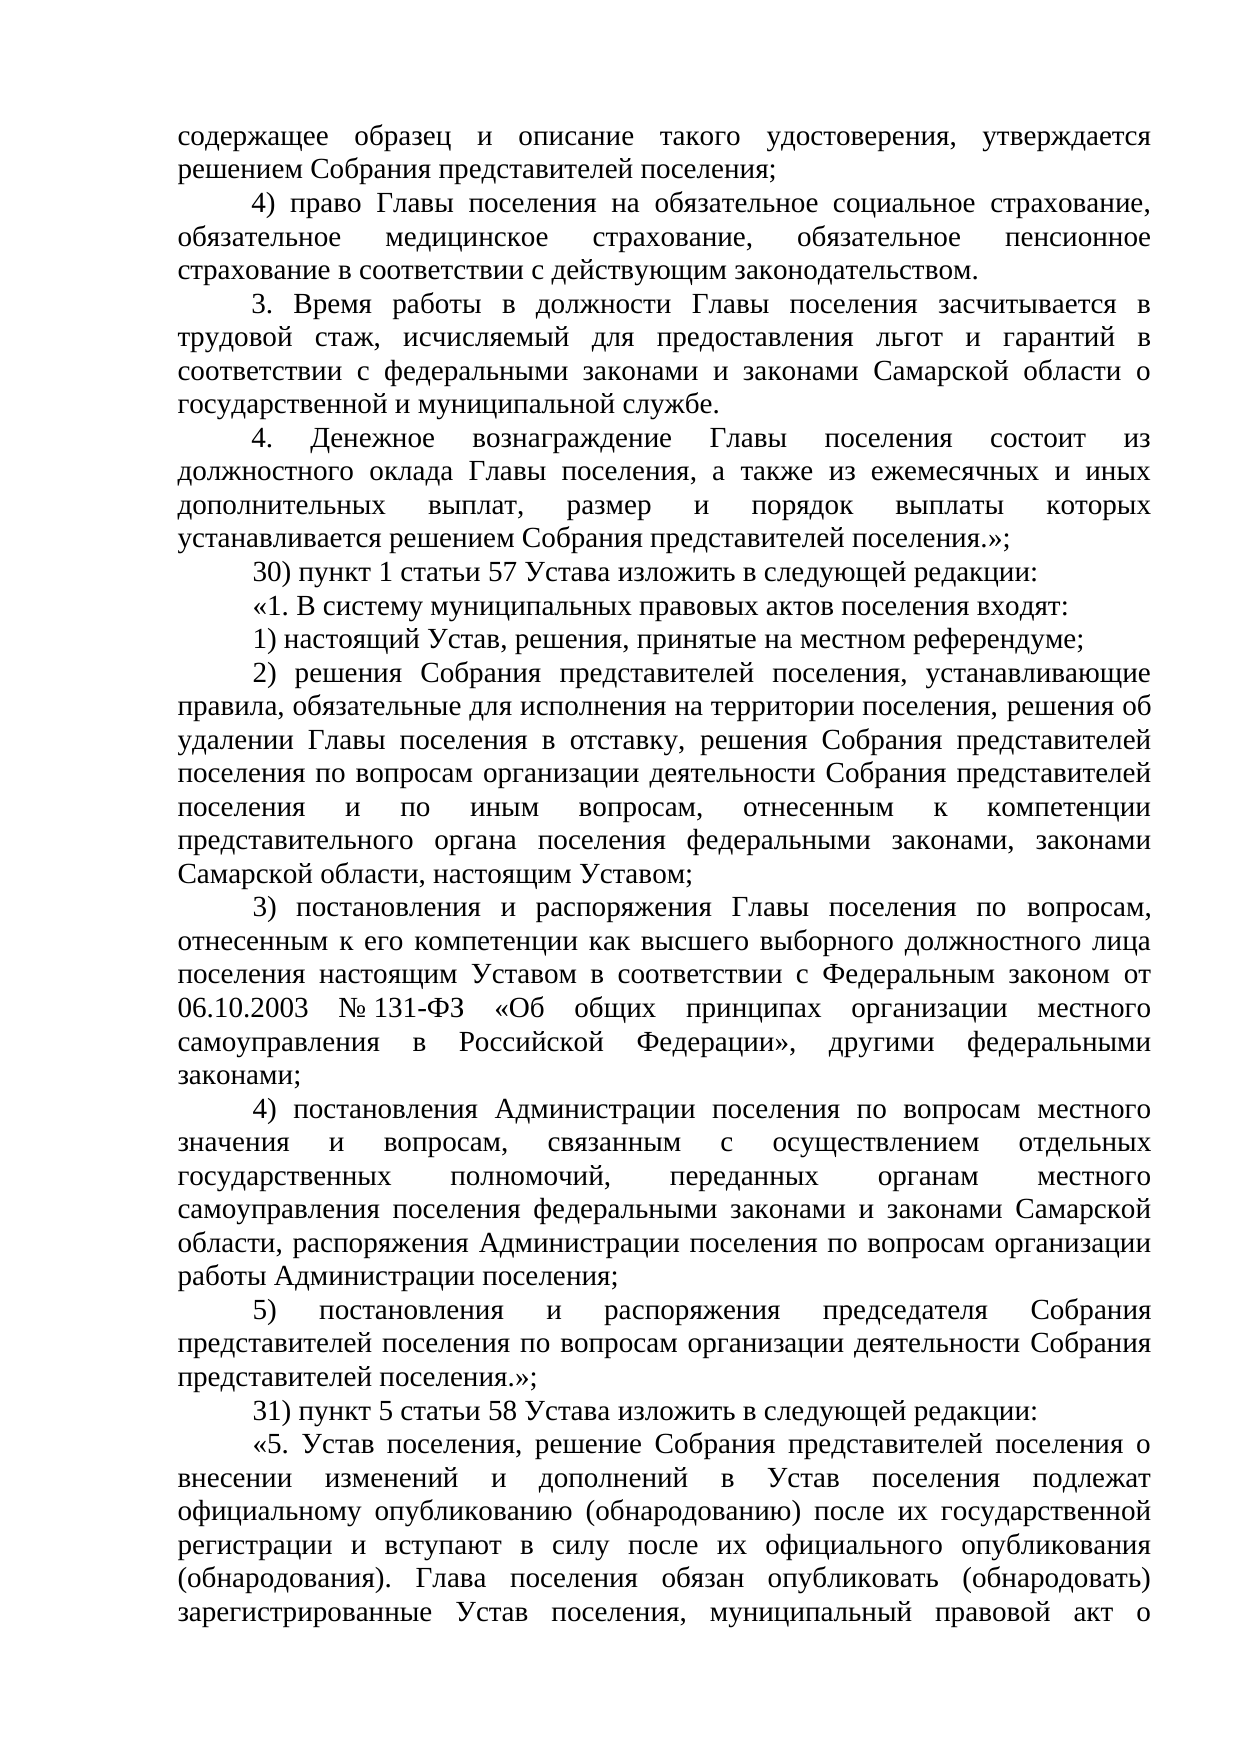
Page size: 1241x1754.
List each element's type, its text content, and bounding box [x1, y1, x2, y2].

text 3) постановления и распоряжения Главы поселения по вопросам, отнесенным к его компетенции как высшего выборного должностного лица поселения настоящим Уставом в соответствии с Федеральным законом от 06.10.2003 № 131-ФЗ «Об общих принципах организации местного самоуправления в Российской Федерации», другими федеральными законами; [177, 889, 1152, 1091]
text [177, 118, 1152, 185]
text 4. Денежное вознаграждение Главы поселения состоит из должностного оклада Главы поселения, а также из ежемесячных и иных дополнительных выплат, размер и порядок выплаты которых устанавливается решением Собрания представителей поселения.»; [177, 420, 1152, 554]
text 2) решения Собрания представителей поселения, устанавливающие правила, обязательные для исполнения на территории поселения, решения об удалении Главы поселения в отставку, решения Собрания представителей поселения по вопросам организации деятельности Собрания представителей поселения и по иным вопросам, отнесенным к компетенции представительного органа поселения федеральными законами, законами Самарской области, настоящим Уставом; [177, 655, 1152, 889]
text 4) постановления Администрации поселения по вопросам местного значения и вопросам, связанным с осуществлением отдельных государственных полномочий, переданных органам местного самоуправления поселения федеральными законами и законами Самарской области, распоряжения Администрации поселения по вопросам организации работы Администрации поселения; [177, 1091, 1152, 1292]
text 3. Время работы в должности Главы поселения засчитывается в трудовой стаж, исчисляемый для предоставления льгот и гарантий в соответствии с федеральными законами и законами Самарской области о государственной и муниципальной службе. [177, 286, 1152, 420]
text 1) настоящий Устав, решения, принятые на местном референдуме; [177, 621, 1152, 655]
text 31) пункт 5 статьи 58 Устава изложить в следующей редакции: [177, 1393, 1152, 1426]
text «1. В систему муниципальных правовых актов поселения входят: [177, 588, 1152, 621]
text 4) право Главы поселения на обязательное социальное страхование, обязательное медицинское страхование, обязательное пенсионное страхование в соответствии с действующим законодательством. [177, 185, 1152, 286]
text 30) пункт 1 статьи 57 Устава изложить в следующей редакции: [177, 554, 1152, 588]
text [177, 1426, 1152, 1627]
text 5) постановления и распоряжения председателя Собрания представителей поселения по вопросам организации деятельности Собрания представителей поселения.»; [177, 1292, 1152, 1393]
